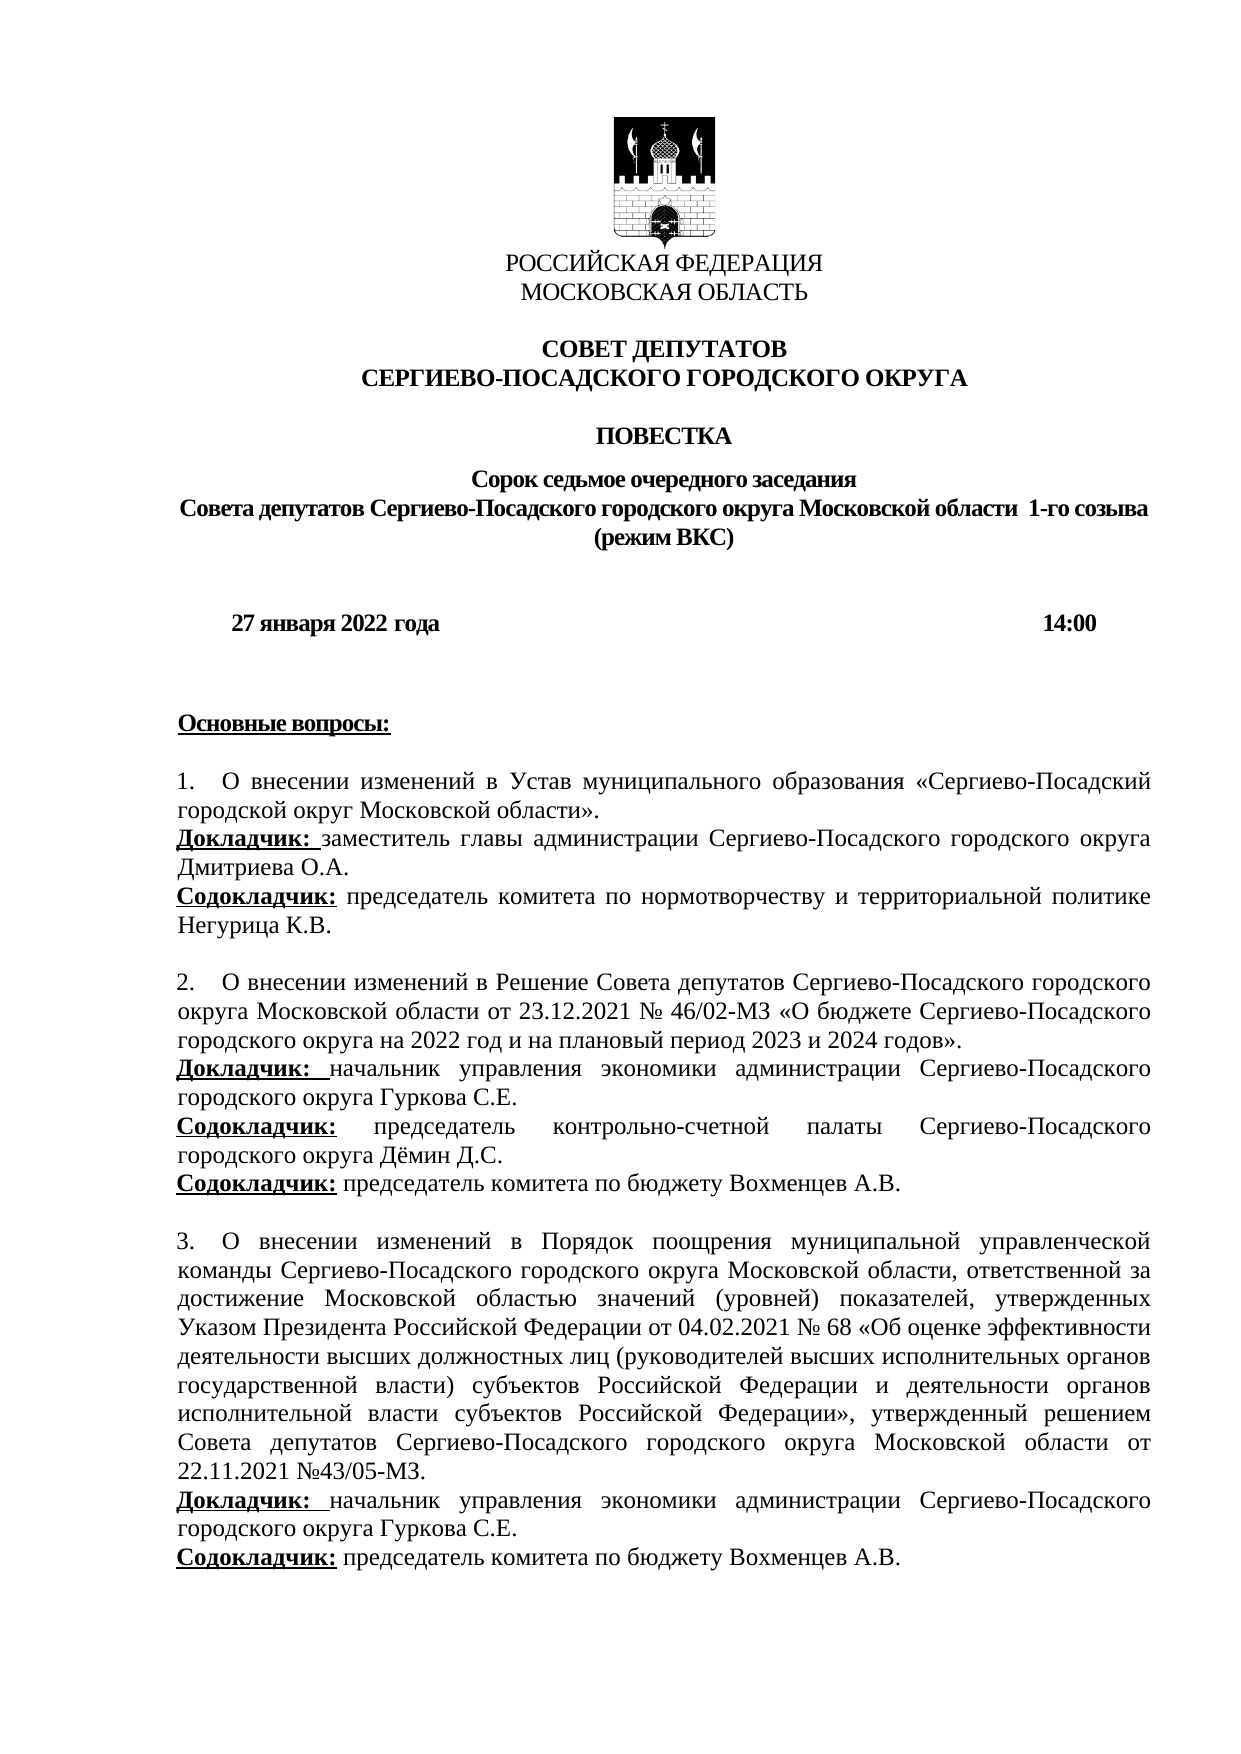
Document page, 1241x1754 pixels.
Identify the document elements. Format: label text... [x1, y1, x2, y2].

text Содокладчик: председатель комитета по нормотворчеству и территориальной политике Негурица К.В. [176, 881, 1152, 938]
list О внесении изменений в Порядок поощрения муниципальной управленческой команды Сергиево-Посадского городского округа Московской области, ответственной за достижение Московской областью значений (уровней) показателей, утвержденных Указом Президента Российской Федерации от 04.02.2021 № 68 «Об оценке эффективности деятельности высших должностных лиц (руководителей высших исполнительных органов государственной власти) субъектов Российской Федерации и деятельности органов исполнительной власти субъектов Российской Федерации», утвержденный решением Совета депутатов Сергиево-Посадского городского округа Московской области от 22.11.2021 №43/05-МЗ. [176, 1226, 1152, 1485]
text Совета депутатов Сергиево-Посадского городского округа Московской области 1-го созыва [177, 493, 1152, 522]
text Основные вопросы: [177, 708, 1152, 737]
text ПОВЕСТКА [177, 421, 1152, 449]
text Содокладчик: председатель комитета по бюджету Вохменцев А.В. [176, 1168, 1152, 1197]
text Сорок седьмое очередного заседания [177, 464, 1152, 493]
picture [613, 117, 716, 249]
list О внесении изменений в Решение Совета депутатов Сергиево-Посадского городского округа Московской области от 23.12.2021 № 46/02-МЗ «О бюджете Сергиево-Посадского городского округа на 2022 год и на плановый период 2023 и 2024 годов». [176, 967, 1152, 1053]
text Докладчик: заместитель главы администрации Сергиево-Посадского городского округа Дмитриева О.А. [176, 823, 1152, 881]
text Докладчик: начальник управления экономики администрации Сергиево-Посадского городского округа Гуркова С.Е. [176, 1053, 1152, 1111]
list О внесении изменений в Устав муниципального образования «Сергиево-Посадский городской округ Московской области». [176, 766, 1152, 823]
text СОВЕТ ДЕПУТАТОВ [177, 334, 1152, 363]
text РОССИЙСКАЯ ФЕДЕРАЦИЯ [177, 248, 1152, 277]
text 27 января 2022 года 14:00 [177, 608, 1152, 637]
text (режим ВКС) [177, 522, 1152, 550]
text Докладчик: начальник управления экономики администрации Сергиево-Посадского городского округа Гуркова С.Е. [176, 1485, 1152, 1542]
text Содокладчик: председатель комитета по бюджету Вохменцев А.В. [176, 1542, 1152, 1571]
text МОСКОВСКАЯ ОБЛАСТЬ [177, 277, 1152, 306]
text Содокладчик: председатель контрольно-счетной палаты Сергиево-Посадского городского округа Дёмин Д.С. [176, 1111, 1152, 1168]
text СЕРГИЕВО-ПОСАДСКОГО ГОРОДСКОГО ОКРУГА [177, 363, 1152, 392]
